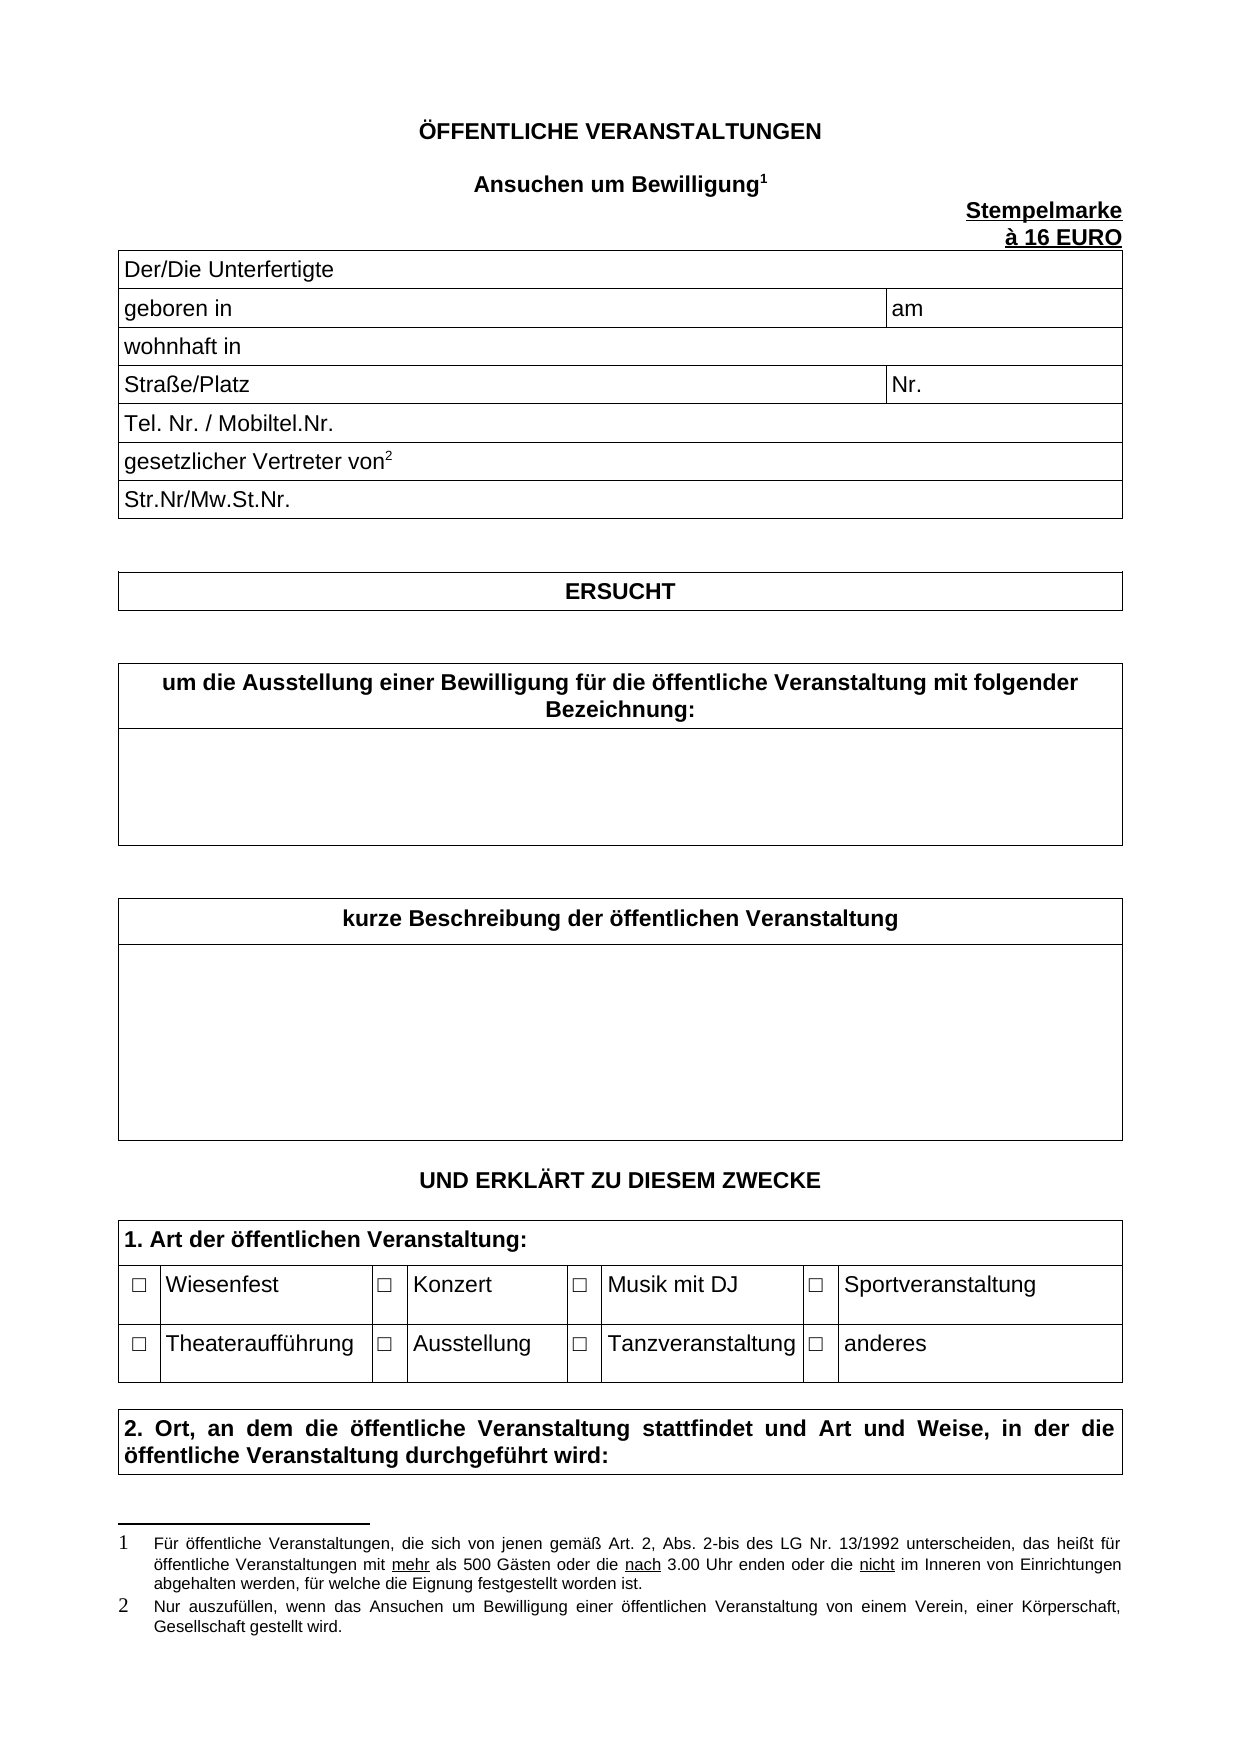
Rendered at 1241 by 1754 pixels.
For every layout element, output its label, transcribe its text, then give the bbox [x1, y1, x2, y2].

table_cell □ [119, 1266, 160, 1324]
table_header Der/Die Unterfertigte [119, 251, 1122, 288]
table_cell Tanzveranstaltung [602, 1325, 803, 1382]
table_cell Konzert [408, 1266, 567, 1324]
text Stempelmarke [118, 197, 1122, 223]
table_cell □ [804, 1325, 838, 1382]
table_cell Musik mit DJ [602, 1266, 803, 1324]
table_cell □ [804, 1266, 838, 1324]
table_cell wohnhaft in [119, 328, 1122, 365]
table_cell □ [373, 1266, 407, 1324]
table_cell □ [568, 1266, 601, 1324]
table_cell Straße/Platz [119, 366, 886, 403]
table_header 2. Ort, an dem die öffentliche Veranstaltung stattfindet und Art und Weise, in der die öffentliche Veranstaltung durchgeführt wird: [119, 1410, 1122, 1474]
table_header ERSUCHT [119, 573, 1122, 610]
table_cell □ [568, 1325, 601, 1382]
table_cell [119, 945, 1122, 1140]
table_cell □ [119, 1325, 160, 1382]
table_cell Sportveranstaltung [839, 1266, 1122, 1324]
table_cell Tel. Nr. / Mobiltel.Nr. [119, 404, 1122, 442]
table_cell [119, 729, 1122, 845]
text ÖFFENTLICHE VERANSTALTUNGEN [118, 118, 1122, 144]
table_cell am [887, 289, 1122, 327]
table_header 1. Art der öffentlichen Veranstaltung: [119, 1221, 1122, 1265]
table_cell Str.Nr/Mw.St.Nr. [119, 481, 1122, 518]
table_cell Theateraufführung [161, 1325, 372, 1382]
text UND ERKLÄRT ZU DIESEM ZWECKE [118, 1167, 1122, 1193]
text à 16 EURO [118, 223, 1122, 250]
table_cell Ausstellung [408, 1325, 567, 1382]
table_cell □ [373, 1325, 407, 1382]
table_cell Nr. [887, 366, 1122, 403]
table_header kurze Beschreibung der öffentlichen Veranstaltung [119, 899, 1122, 944]
table_cell geboren in [119, 289, 886, 327]
table_cell gesetzlicher Vertreter von [119, 443, 1122, 480]
table_cell anderes [839, 1325, 1122, 1382]
table_cell Wiesenfest [161, 1266, 372, 1324]
text Ansuchen um Bewilligung [118, 171, 1122, 197]
table_header um die Ausstellung einer Bewilligung für die öffentliche Veranstaltung mit folgender Bezeichnung: [119, 664, 1122, 728]
